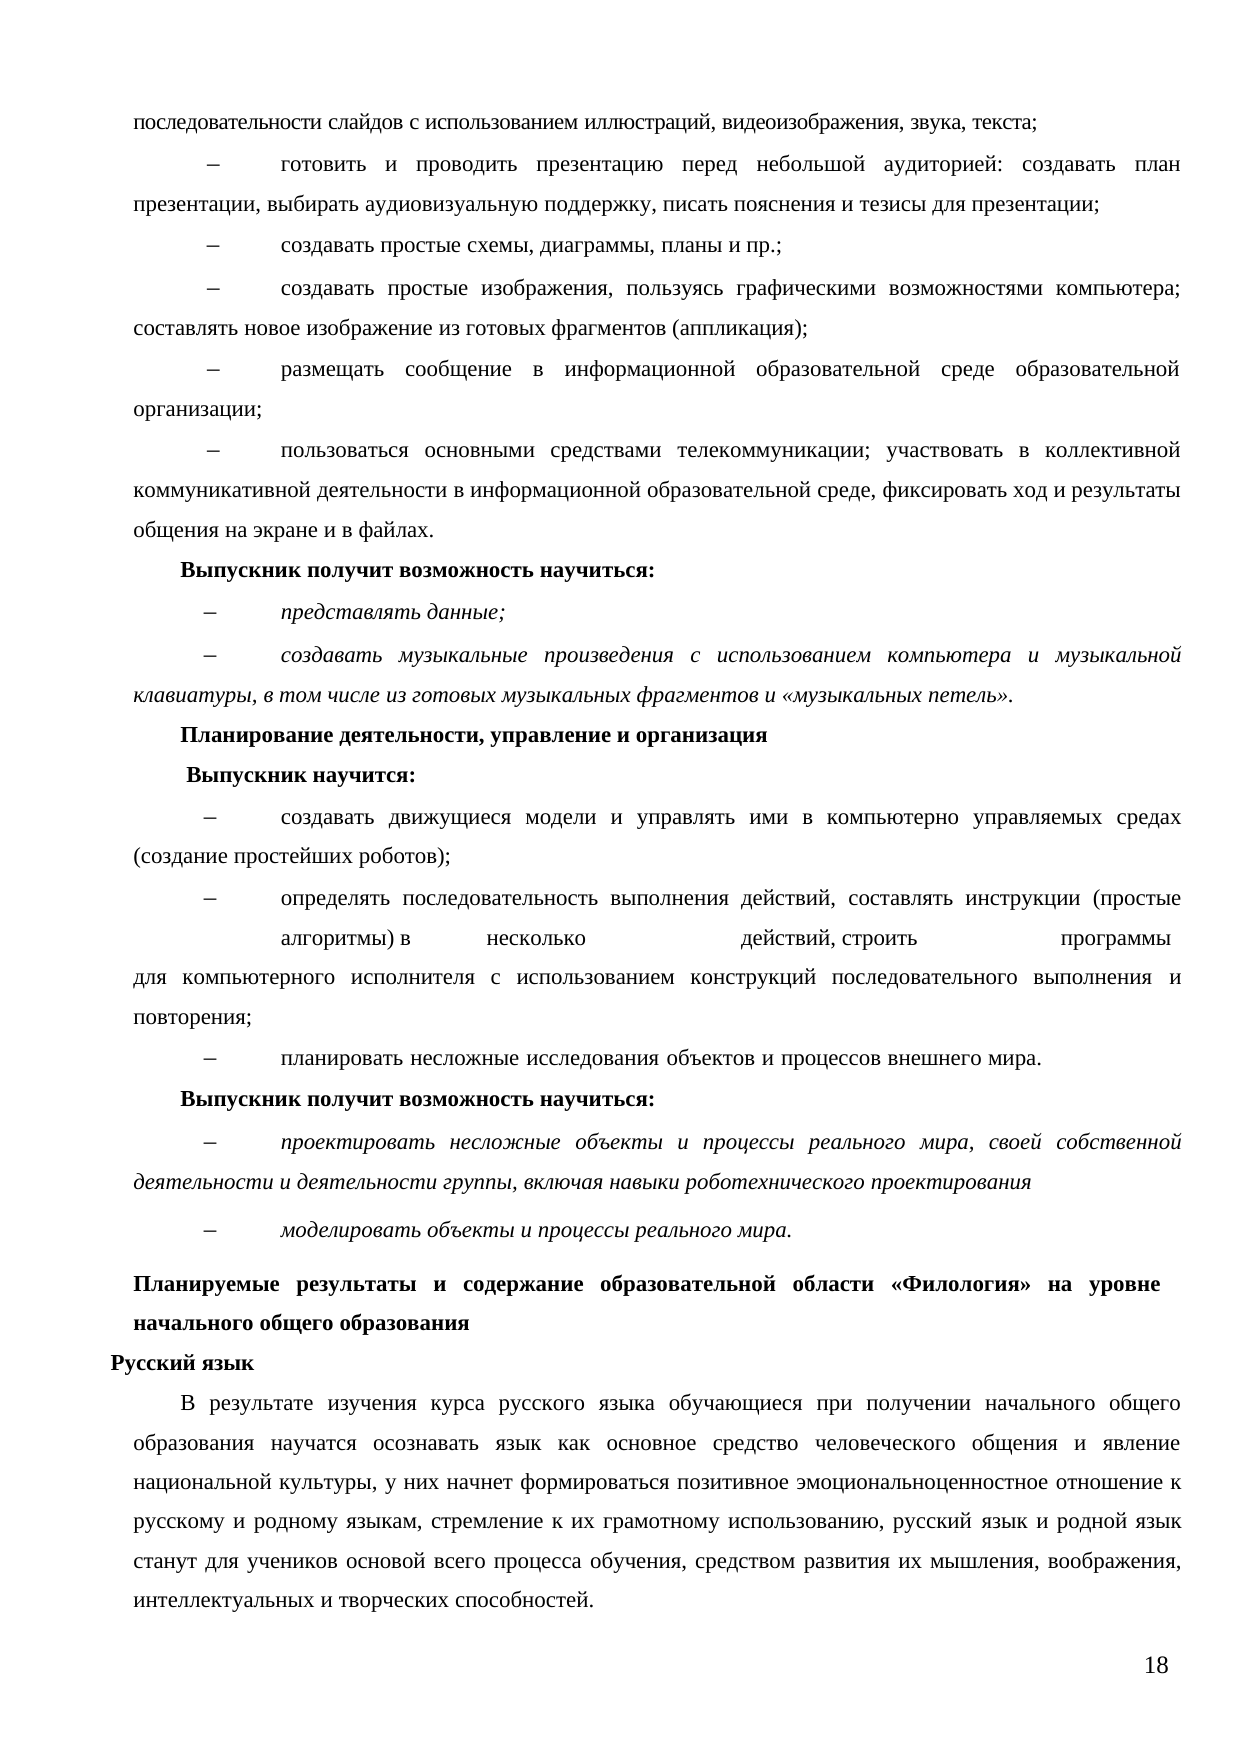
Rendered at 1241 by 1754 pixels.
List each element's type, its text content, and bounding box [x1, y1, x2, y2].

list готовить и проводить презентацию перед небольшой аудиторией: создавать план презентации, выбирать аудиовизуальную поддержку, писать пояснения и тезисы для презентации; [133, 148, 1181, 216]
list моделировать объекты и процессы реального мира. [204, 1214, 1194, 1243]
text Выпускник научится: [180, 761, 822, 788]
list Русский язык [59, 1349, 1194, 1375]
list создавать движущиеся модели и управлять ими в компьютерно управляемых средах (создание простейших роботов); [133, 801, 1181, 869]
list планировать несложные исследования объектов и процессов внешнего мира. [204, 1042, 1194, 1071]
list создавать простые изображения, пользуясь графическими возможностями компьютера; составлять новое изображение из готовых фрагментов (аппликация); [133, 272, 1181, 340]
list пользоваться основными средствами телекоммуникации; участвовать в коллективной коммуникативной деятельности в информационной образовательной среде, фиксировать ход и результаты общения на экране и в файлах. [133, 434, 1181, 542]
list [133, 108, 1182, 135]
list создавать простые схемы, диаграммы, планы и пр.; [207, 229, 1194, 258]
text Выпускник получит возможность научиться: [180, 556, 1194, 582]
text Планирование деятельности, управление и организация [180, 721, 822, 748]
list размещать сообщение в информационной образовательной среде образовательной организации; [133, 353, 1181, 421]
list определять последовательность выполнения действий, составлять инструкции (простые алгоритмы) в несколько действий, строить программы для компьютерного исполнителя с использованием конструкций последовательного выполнения и повторения; [133, 882, 1181, 1029]
list проектировать несложные объекты и процессы реального мира, своей собственной деятельности и деятельности группы, включая навыки роботехнического проектирования [133, 1126, 1182, 1194]
list представлять данные; [204, 596, 1194, 625]
list создавать музыкальные произведения с использованием компьютера и музыкальной клавиатуры, в том числе из готовых музыкальных фрагментов и «музыкальных петель». [133, 639, 1181, 708]
text Выпускник получит возможность научиться: [180, 1086, 1194, 1112]
text Планируемые результаты и содержание образовательной области «Филология» на уровне начального общего образования [133, 1270, 1161, 1336]
text В результате изучения курса русского языка обучающиеся при получении начального общего образования научатся осознавать язык как основное средство человеческого общения и явление национальной культуры, у них начнет формироваться позитивное эмоционально­ценностное отношение к русскому и родному языкам, стремление к их грамотному использованию, русский язык и родной язык станут для учеников основой всего процесса обучения, средством развития их мышления, воображения, интеллектуальных и творческих способностей. [133, 1389, 1182, 1613]
